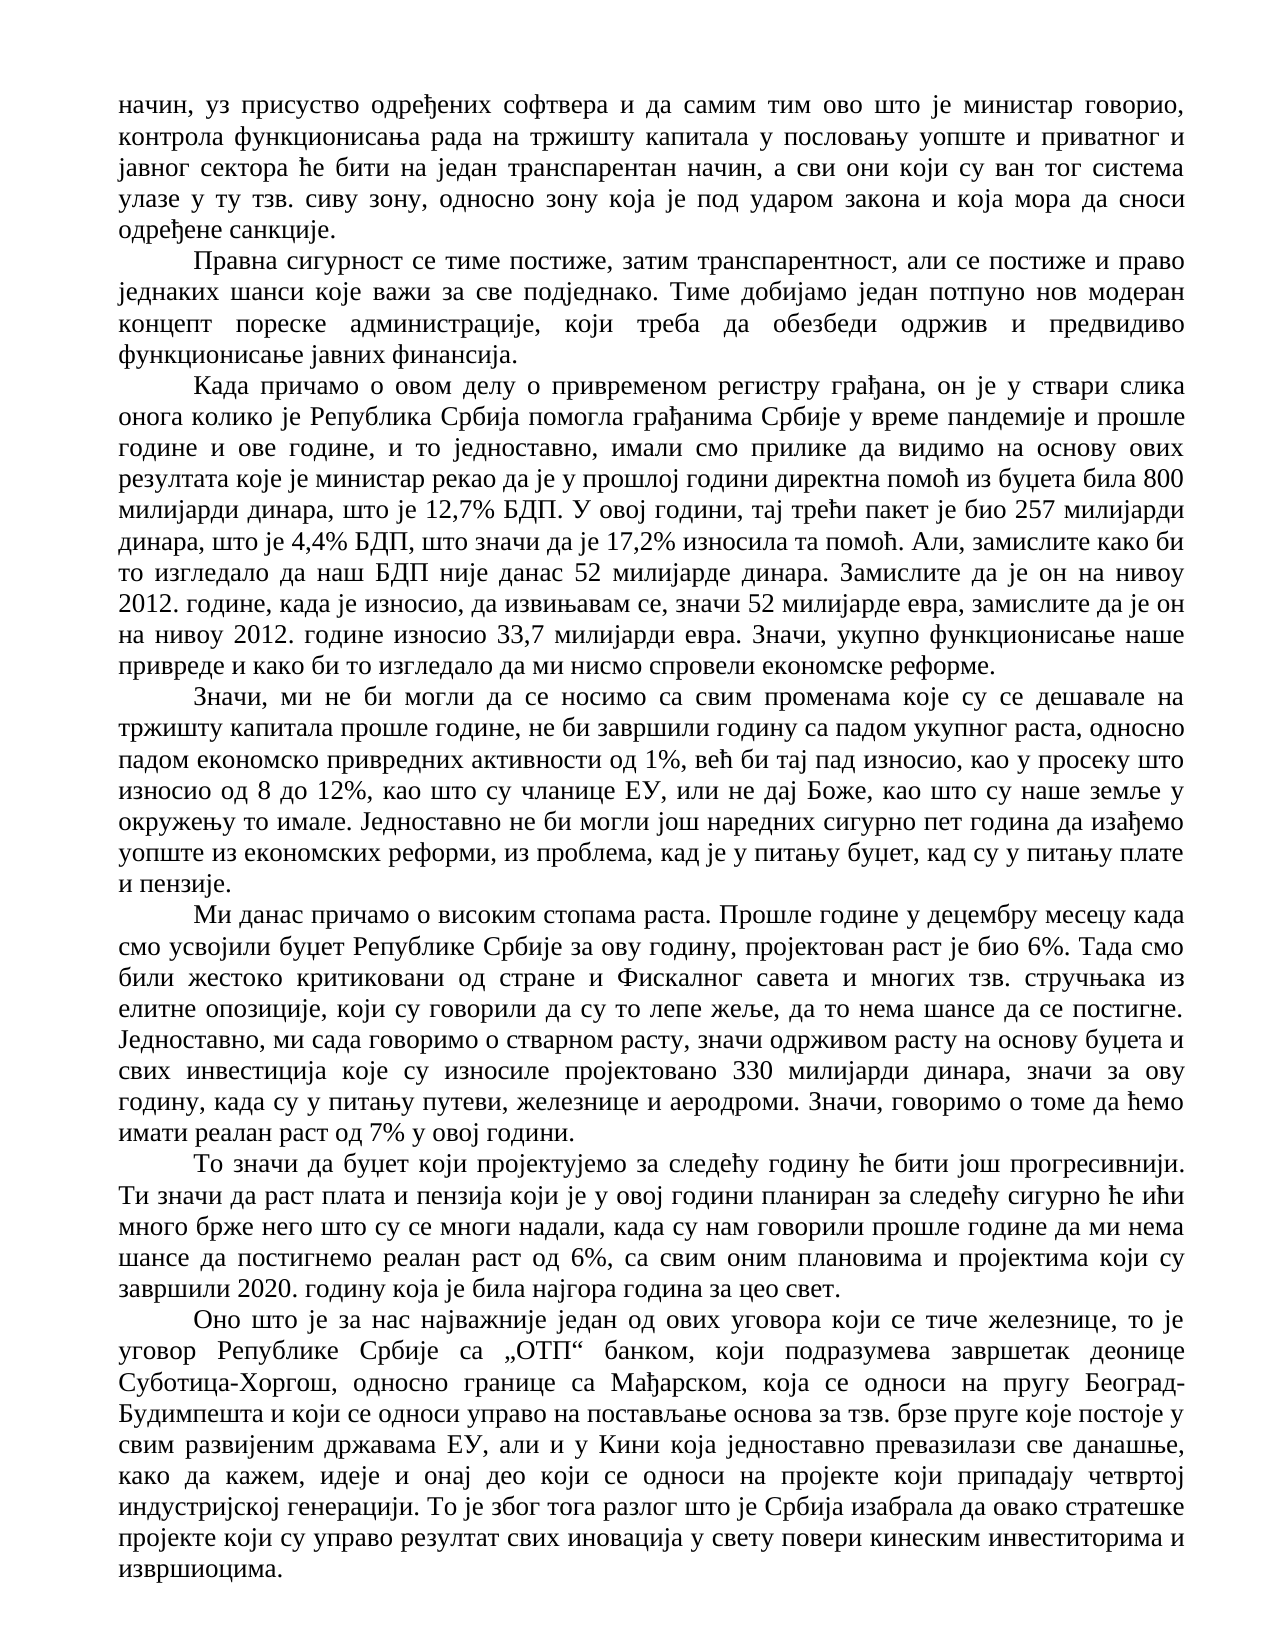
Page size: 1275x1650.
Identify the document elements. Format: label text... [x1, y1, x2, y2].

text Када причамо о овом делу о привременом регистру грађана, он је у ствари слика онога колико је Република Србија помогла грађанима Србије у време пандемије и прошле године и ове године, и то једноставно, имали смо прилике да видимо на основу ових резултата које је министар рекао да је у прошлој години директна помоћ из буџета била 800 милијарди динара, што је 12,7% БДП. У овој години, тај трећи пакет је био 257 милијарди динара, што је 4,4% БДП, што значи да је 17,2% износила та помоћ. Али, замислите како би то изгледало да наш БДП није данас 52 милијарде динара. Замислите да је он на нивоу 2012. године, када је износио, да извињавам се, значи 52 милијарде евра, замислите да је он на нивоу 2012. године износио 33,7 милијарди евра. Значи, укупно функционисање наше привреде и како би то изгледало да ми нисмо спровели економске реформе. [118, 369, 1186, 680]
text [118, 89, 1186, 244]
text Правна сигурност се тиме постиже, затим транспарентност, али се постиже и право једнаких шанси које важи за све подједнако. Тиме добијамо један потпуно нов модеран концепт пореске администрације, који треба да обезбеди одржив и предвидиво функционисање јавних финансија. [118, 244, 1186, 369]
text Ми данас причамо о високим стопама раста. Прошле године у децембру месецу када смо усвојили буџет Републике Србије за ову годину, пројектован раст је био 6%. Тада смо били жестоко критиковани од стране и Фискалног савета и многих тзв. стручњака из елитне опозиције, који су говорили да су то лепе жеље, да то нема шансе да се постигне. Једноставно, ми сада говоримо о стварном расту, значи одрживом расту на основу буџета и свих инвестиција које су износиле пројектовано 330 милијарди динара, значи за ову годину, када су у питању путеви, железнице и аеродроми. Значи, говоримо о томе да ћемо имати реалан раст од 7% у овој години. [118, 898, 1186, 1148]
text То значи да буџет који пројектујемо за следећу годину ће бити још прогресивнији. Ти значи да раст плата и пензија који је у овој години планиран за следећу сигурно ће ићи много брже него што су се многи надали, када су нам говорили прошле године да ми нема шансе да постигнемо реалан раст од 6%, са свим оним плановима и пројектима који су завршили 2020. годину која је била најгора година за цео свет. [118, 1148, 1186, 1303]
text Значи, ми не би могли да се носимо са свим променама које су се дешавале на тржишту капитала прошле године, не би завршили годину са падом укупног раста, односно падом економско привредних активности од 1%, већ би тај пад износио, као у просеку што износио од 8 до 12%, као што су чланице ЕУ, или не дај Боже, као што су наше земље у окружењу то имале. Једноставно не би могли још наредних сигурно пет година да изађемо уопште из економских реформи, из проблема, кад је у питању буџет, кад су у питању плате и пензије. [118, 680, 1186, 898]
text Оно што је за нас најважније један од ових уговора који се тиче железнице, то је уговор Републике Србије са „ОТП“ банком, који подразумева завршетак деонице Суботица-Хоргош, односно границе са Мађарском, која се односи на пругу Београд-Будимпешта и који се односи управо на постављање основа за тзв. брзе пруге које постоје у свим развијеним државама ЕУ, али и у Кини која једноставно превазилази све данашње, како да кажем, идеје и онај део који се односи на пројекте који припадају четвртој индустријској генерацији. То је због тога разлог што је Србија изабрала да овако стратешке пројекте који су управо резултат свих иновација у свету повери кинеским инвеститорима и извршиоцима. [118, 1303, 1186, 1584]
